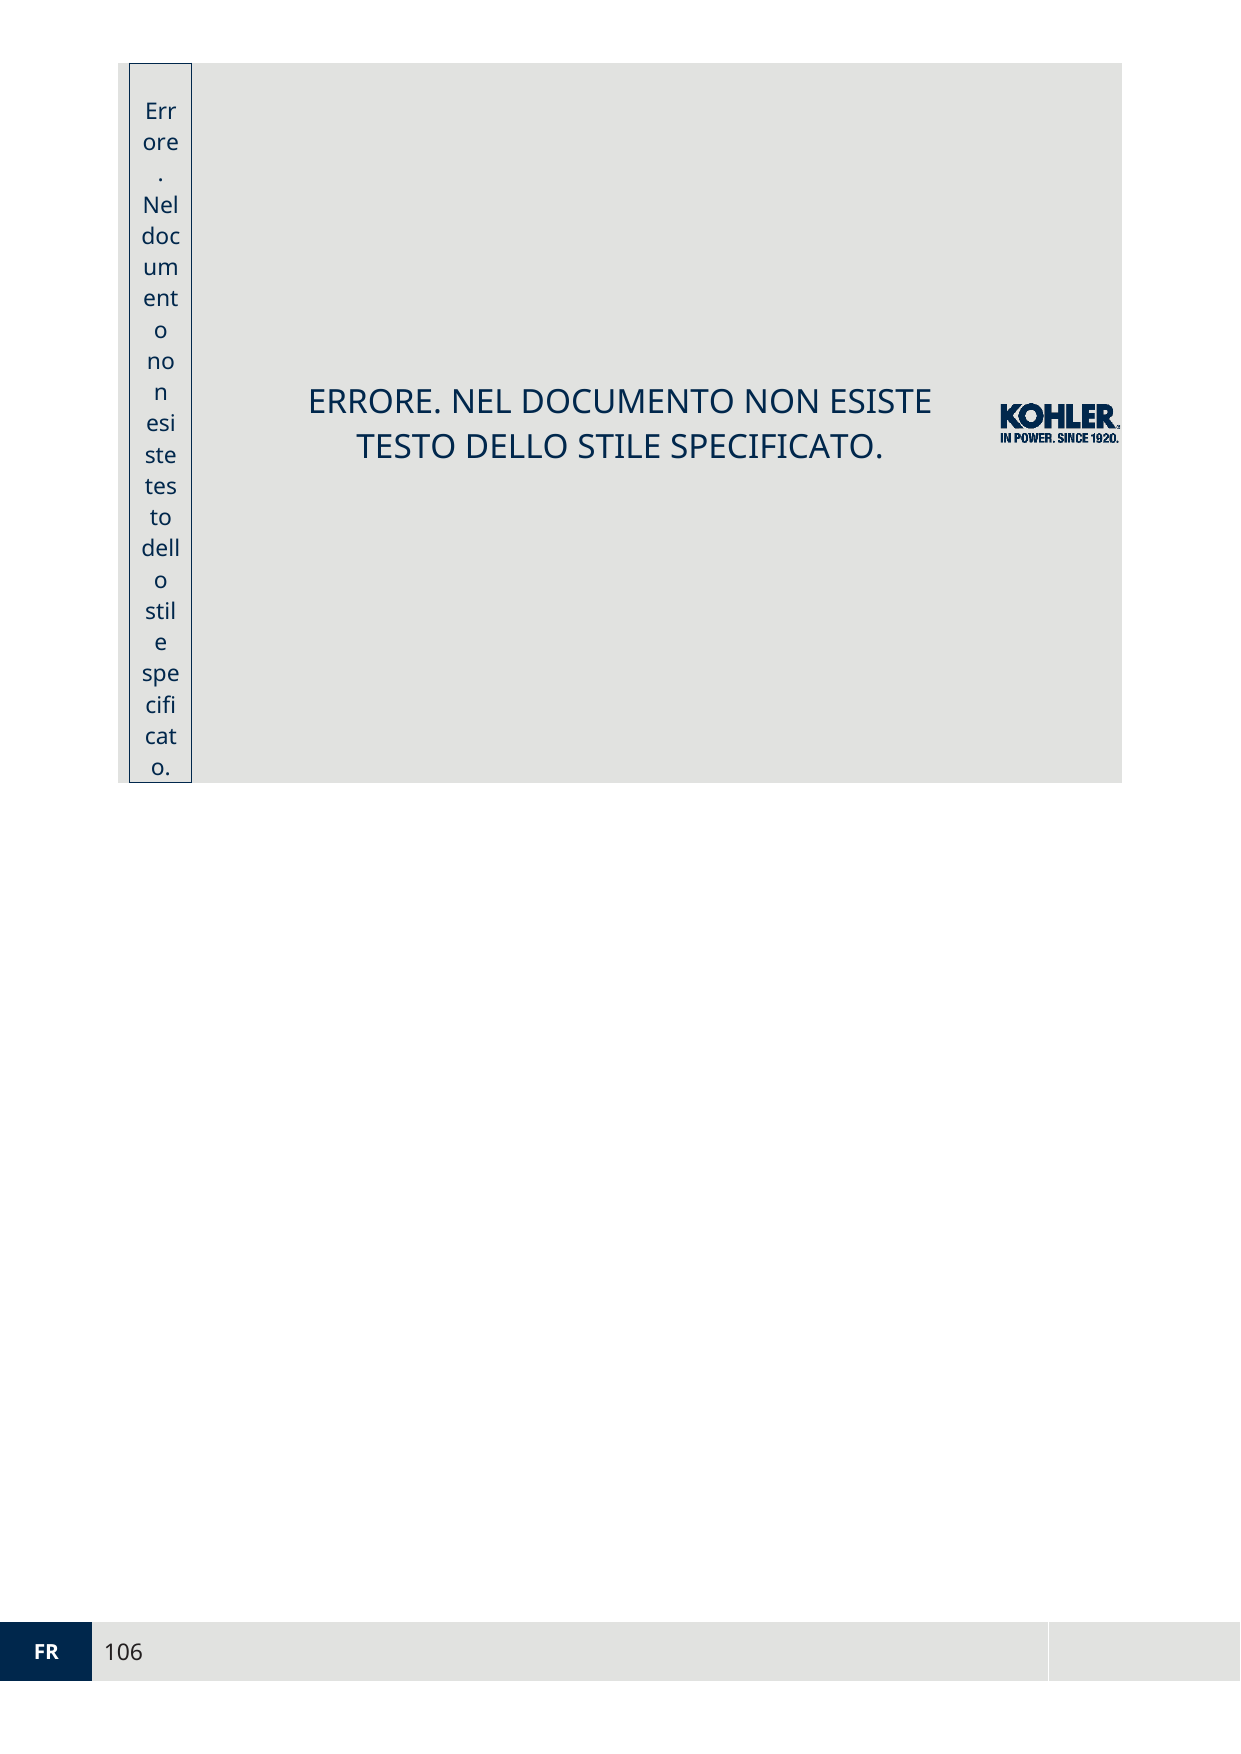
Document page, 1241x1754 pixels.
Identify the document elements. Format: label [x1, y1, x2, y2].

picture [1000, 403, 1121, 443]
